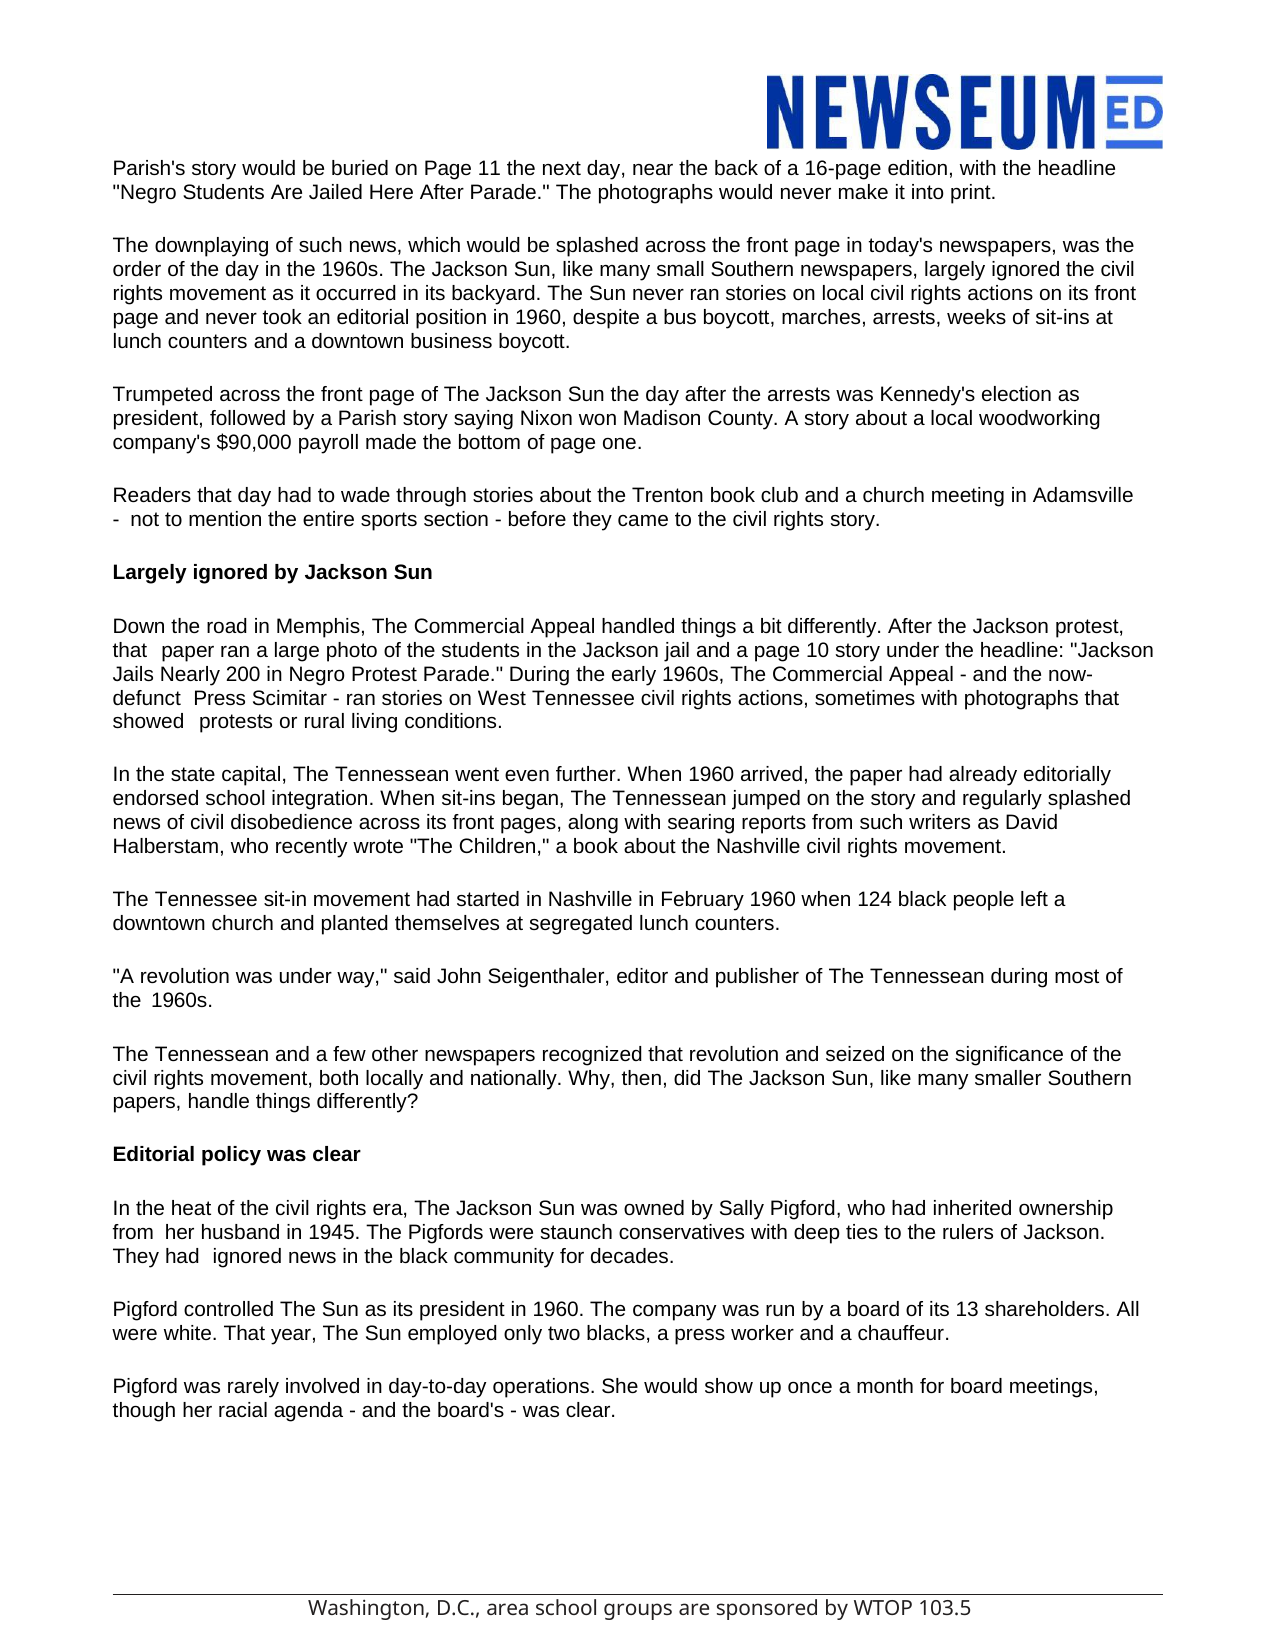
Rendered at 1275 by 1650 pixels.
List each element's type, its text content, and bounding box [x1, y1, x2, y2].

text In the heat of the civil rights era, The Jackson Sun was owned by Sally Pigford, who had inherited ownership from her husband in 1945. The Pigfords were staunch conservatives with deep ties to the rulers of Jackson. They had ignored news in the black community for decades. [112, 1196, 1153, 1267]
text The downplaying of such news, which would be splashed across the front page in today's newspapers, was the order of the day in the 1960s. The Jackson Sun, like many small Southern newspapers, largely ignored the civil rights movement as it occurred in its backyard. The Sun never ran stories on local civil rights actions on its front page and never took an editorial position in 1960, despite a bus boycott, marches, arrests, weeks of sit-ins at lunch counters and a downtown business boycott. [112, 233, 1146, 353]
text Pigford was rarely involved in day-to-day operations. She would show up once a month for board meetings, though her racial agenda - and the board's - was clear. [112, 1374, 1146, 1422]
text Largely ignored by Jackson Sun [112, 560, 1175, 584]
picture [767, 74, 1163, 150]
text Pigford controlled The Sun as its president in 1960. The company was run by a board of its 13 shareholders. All were white. That year, The Sun employed only two blacks, a press worker and a chauffeur. [112, 1297, 1146, 1344]
text Readers that day had to wade through stories about the Trenton book club and a church meeting in Adamsville - not to mention the entire sports section - before they came to the civil rights story. [112, 483, 1146, 531]
text Trumpeted across the front page of The Jackson Sun the day after the arrests was Kennedy's election as president, followed by a Parish story saying Nixon won Madison County. A story about a local woodworking company's $90,000 payroll made the bottom of page one. [112, 382, 1146, 454]
text The Tennessean and a few other newspapers recognized that revolution and seized on the significance of the civil rights movement, both locally and nationally. Why, then, did The Jackson Sun, like many smaller Southern papers, handle things differently? [112, 1041, 1143, 1113]
text In the state capital, The Tennessean went even further. When 1960 arrived, the paper had already editorially endorsed school integration. When sit-ins began, The Tennessean jumped on the story and regularly splashed news of civil disobedience across its front pages, along with searing reports from such writers as David Halberstam, who recently wrote "The Children," a book about the Nashville civil rights movement. [112, 762, 1146, 858]
text Editorial policy was clear [112, 1142, 1175, 1166]
text Parish's story would be buried on Page 11 the next day, near the back of a 16-page edition, with the headline "Negro Students Are Jailed Here After Parade." The photographs would never make it into print. [112, 156, 1146, 204]
text Down the road in Memphis, The Commercial Appeal handled things a bit differently. After the Jackson protest, that paper ran a large photo of the students in the Jackson jail and a page 10 story under the headline: "Jackson Jails Nearly 200 in Negro Protest Parade." During the early 1960s, The Commercial Appeal - and the now-defunct Press Scimitar - ran stories on West Tennessee civil rights actions, sometimes with photographs that showed protests or rural living conditions. [112, 613, 1156, 733]
text The Tennessee sit-in movement had started in Nashville in February 1960 when 124 black people left a downtown church and planted themselves at segregated lunch counters. [112, 887, 1144, 935]
text "A revolution was under way," said John Seigenthaler, editor and publisher of The Tennessean during most of the 1960s. [112, 964, 1153, 1012]
